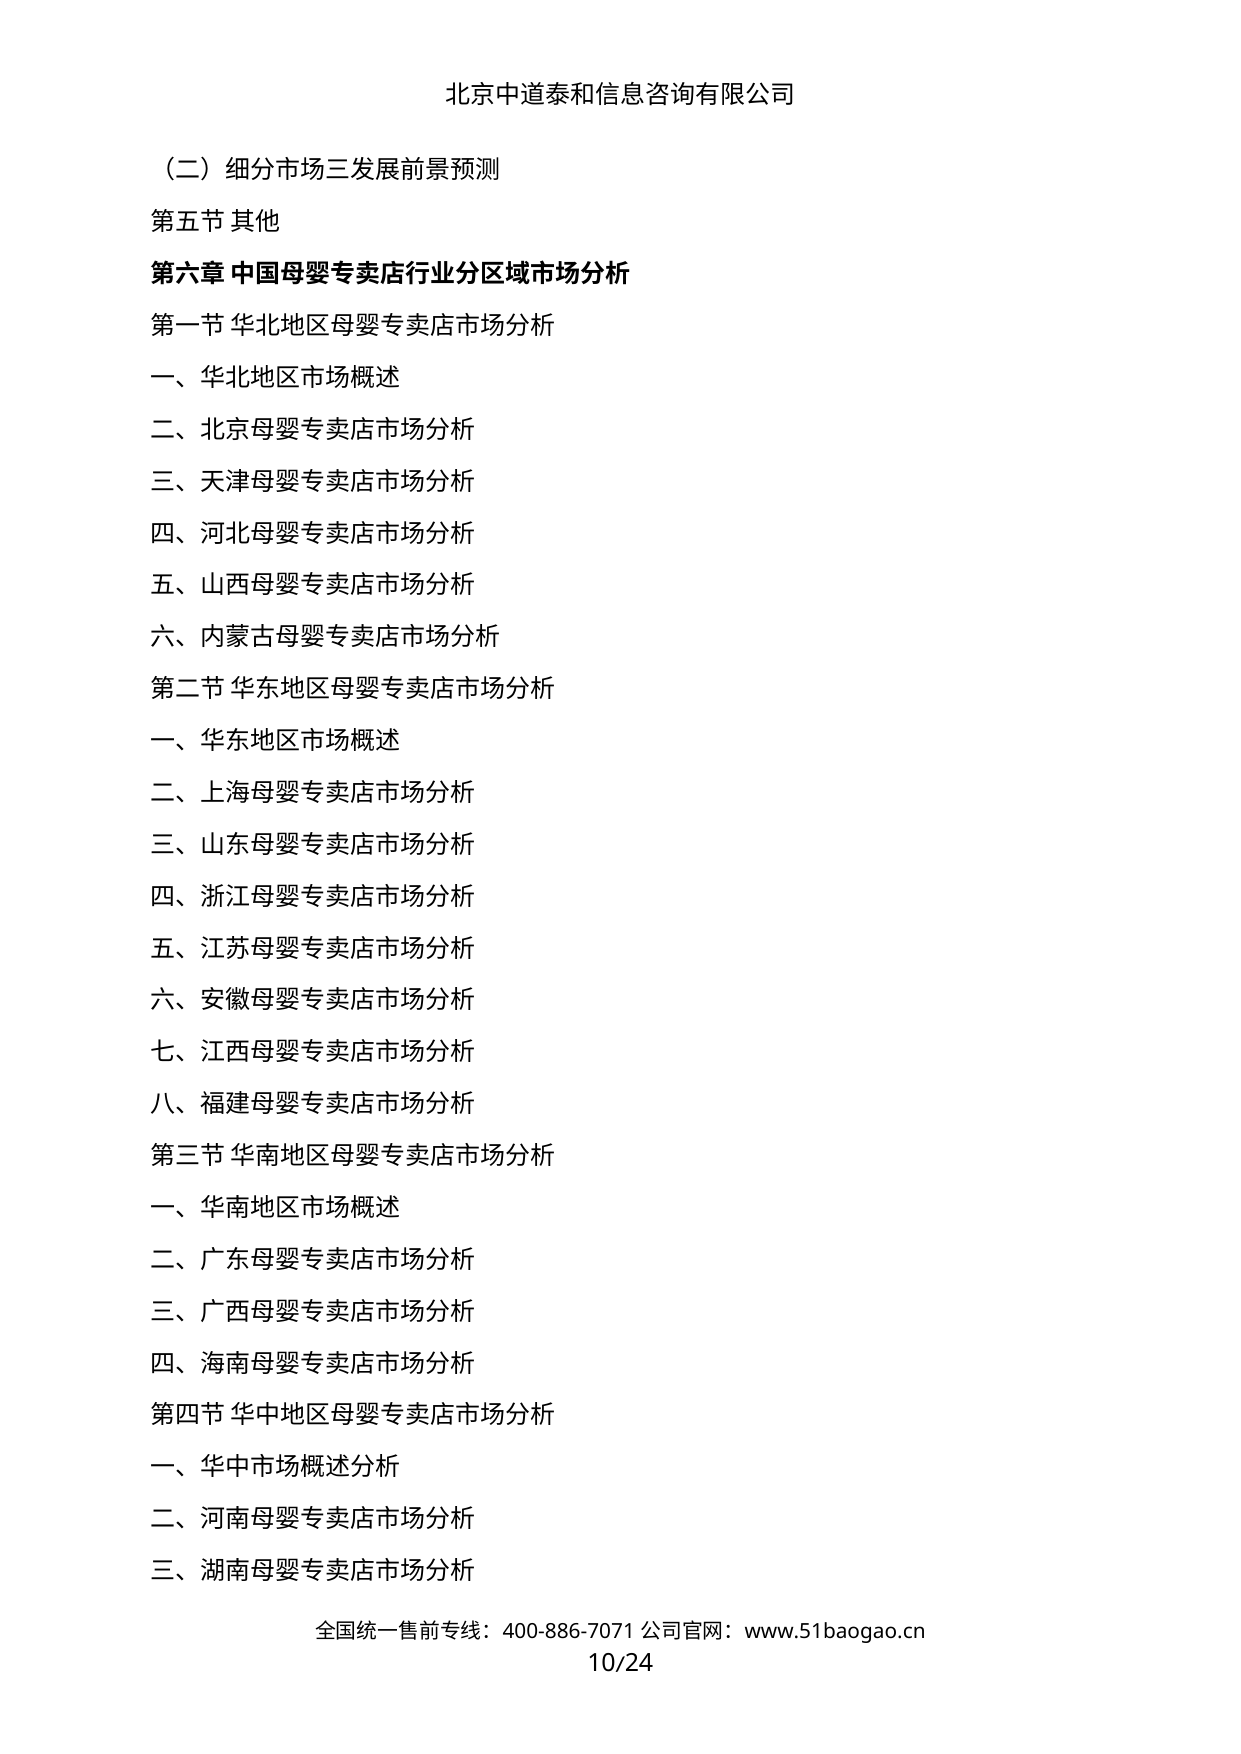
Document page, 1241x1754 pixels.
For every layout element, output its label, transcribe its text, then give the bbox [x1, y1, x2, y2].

text 第二节 华东地区母婴专卖店市场分析 [150, 669, 1090, 705]
text 一、华南地区市场概述 [150, 1187, 1090, 1224]
text 五、山西母婴专卖店市场分析 [150, 565, 1090, 601]
text 一、华北地区市场概述 [150, 357, 1090, 394]
text 二、上海母婴专卖店市场分析 [150, 772, 1090, 809]
text 一、华东地区市场概述 [150, 721, 1090, 757]
text 四、河北母婴专卖店市场分析 [150, 513, 1090, 549]
text 六、内蒙古母婴专卖店市场分析 [150, 617, 1090, 653]
text 七、江西母婴专卖店市场分析 [150, 1032, 1090, 1068]
text 二、河南母婴专卖店市场分析 [150, 1499, 1090, 1535]
text 三、山东母婴专卖店市场分析 [150, 824, 1090, 861]
text 第五节 其他 [150, 202, 1090, 238]
text 五、江苏母婴专卖店市场分析 [150, 928, 1090, 964]
text 第一节 华北地区母婴专卖店市场分析 [150, 306, 1090, 342]
text 八、福建母婴专卖店市场分析 [150, 1084, 1090, 1120]
text 三、天津母婴专卖店市场分析 [150, 461, 1090, 497]
text 四、海南母婴专卖店市场分析 [150, 1343, 1090, 1379]
text 二、北京母婴专卖店市场分析 [150, 409, 1090, 446]
text （二）细分市场三发展前景预测 [150, 150, 1090, 186]
text 第四节 华中地区母婴专卖店市场分析 [150, 1395, 1090, 1431]
text 四、浙江母婴专卖店市场分析 [150, 876, 1090, 912]
text 六、安徽母婴专卖店市场分析 [150, 980, 1090, 1016]
text 第三节 华南地区母婴专卖店市场分析 [150, 1136, 1090, 1172]
text 三、广西母婴专卖店市场分析 [150, 1291, 1090, 1327]
text 第六章 中国母婴专卖店行业分区域市场分析 [150, 254, 1090, 290]
text 一、华中市场概述分析 [150, 1447, 1090, 1483]
text 三、湖南母婴专卖店市场分析 [150, 1551, 1090, 1587]
text 二、广东母婴专卖店市场分析 [150, 1239, 1090, 1276]
